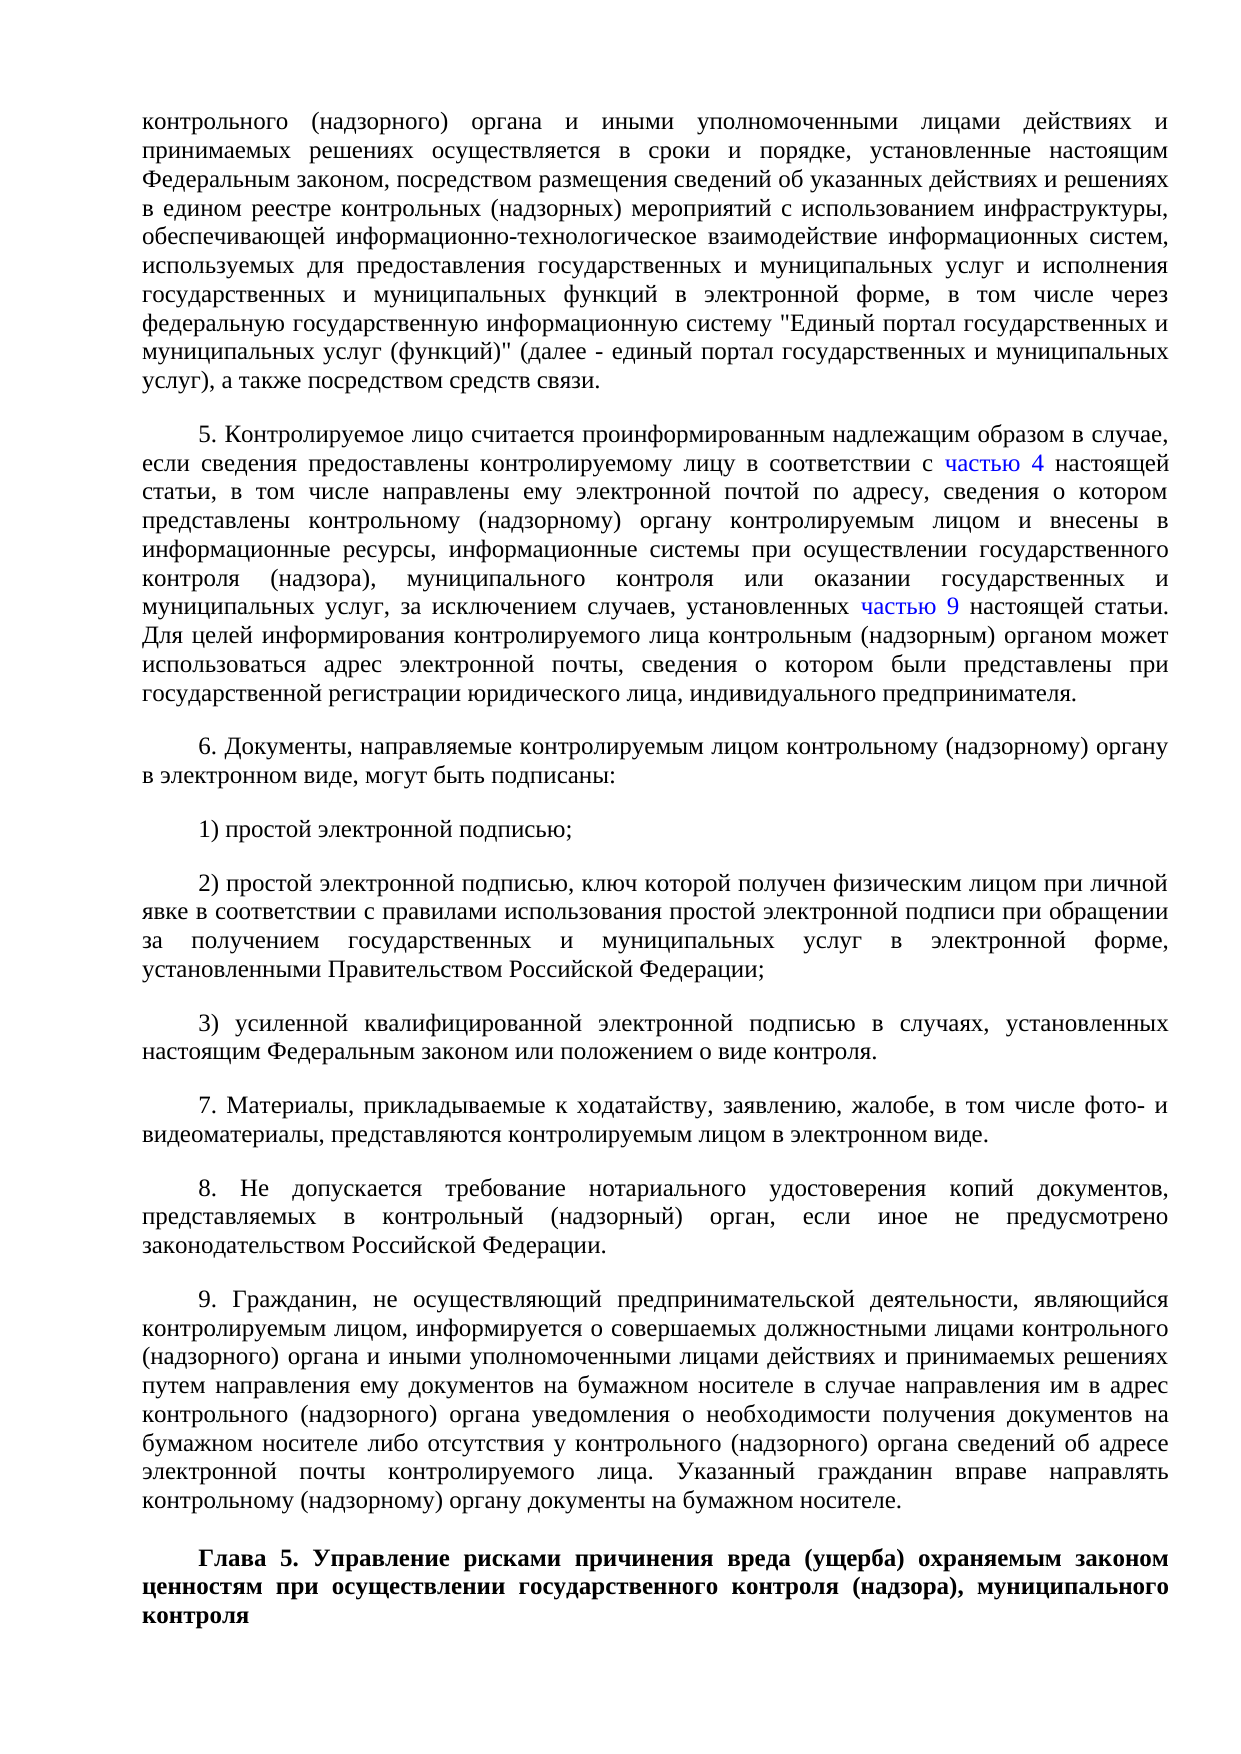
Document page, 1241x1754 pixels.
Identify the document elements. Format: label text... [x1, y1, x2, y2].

text 6. Документы, направляемые контролируемым лицом контрольному (надзорному) органу в электронном виде, могут быть подписаны: [142, 731, 1169, 789]
title Глава 5. Управление рисками причинения вреда (ущерба) охраняемым законом ценностям при осуществлении государственного контроля (надзора), муниципального контроля [142, 1543, 1169, 1629]
text 9. Гражданин, не осуществляющий предпринимательской деятельности, являющийся контролируемым лицом, информируется о совершаемых должностными лицами контрольного (надзорного) органа и иными уполномоченными лицами действиях и принимаемых решениях путем направления ему документов на бумажном носителе в случае направления им в адрес контрольного (надзорного) органа уведомления о необходимости получения документов на бумажном носителе либо отсутствия у контрольного (надзорного) органа сведений об адресе электронной почты контролируемого лица. Указанный гражданин вправе направлять контрольному (надзорному) органу документы на бумажном носителе. [142, 1284, 1169, 1514]
text 5. Контролируемое лицо считается проинформированным надлежащим образом в случае, если сведения предоставлены контролируемому лицу в соответствии с частью 4 настоящей статьи, в том числе направлены ему электронной почтой по адресу, сведения о котором представлены контрольному (надзорному) органу контролируемым лицом и внесены в информационные ресурсы, информационные системы при осуществлении государственного контроля (надзора), муниципального контроля или оказании государственных и муниципальных услуг, за исключением случаев, установленных частью 9 настоящей статьи. Для целей информирования контролируемого лица контрольным (надзорным) органом может использоваться адрес электронной почты, сведения о котором были представлены при государственной регистрации юридического лица, индивидуального предпринимателя. [142, 419, 1169, 706]
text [142, 106, 1169, 394]
text 3) усиленной квалифицированной электронной подписью в случаях, установленных настоящим Федеральным законом или положением о виде контроля. [142, 1008, 1169, 1065]
text 7. Материалы, прикладываемые к ходатайству, заявлению, жалобе, в том числе фото- и видеоматериалы, представляются контролируемым лицом в электронном виде. [142, 1090, 1169, 1148]
text 1) простой электронной подписью; [142, 814, 1169, 843]
text 2) простой электронной подписью, ключ которой получен физическим лицом при личной явке в соответствии с правилами использования простой электронной подписи при обращении за получением государственных и муниципальных услуг в электронной форме, установленными Правительством Российской Федерации; [142, 868, 1169, 983]
text 8. Не допускается требование нотариального удостоверения копий документов, представляемых в контрольный (надзорный) орган, если иное не предусмотрено законодательством Российской Федерации. [142, 1173, 1169, 1259]
